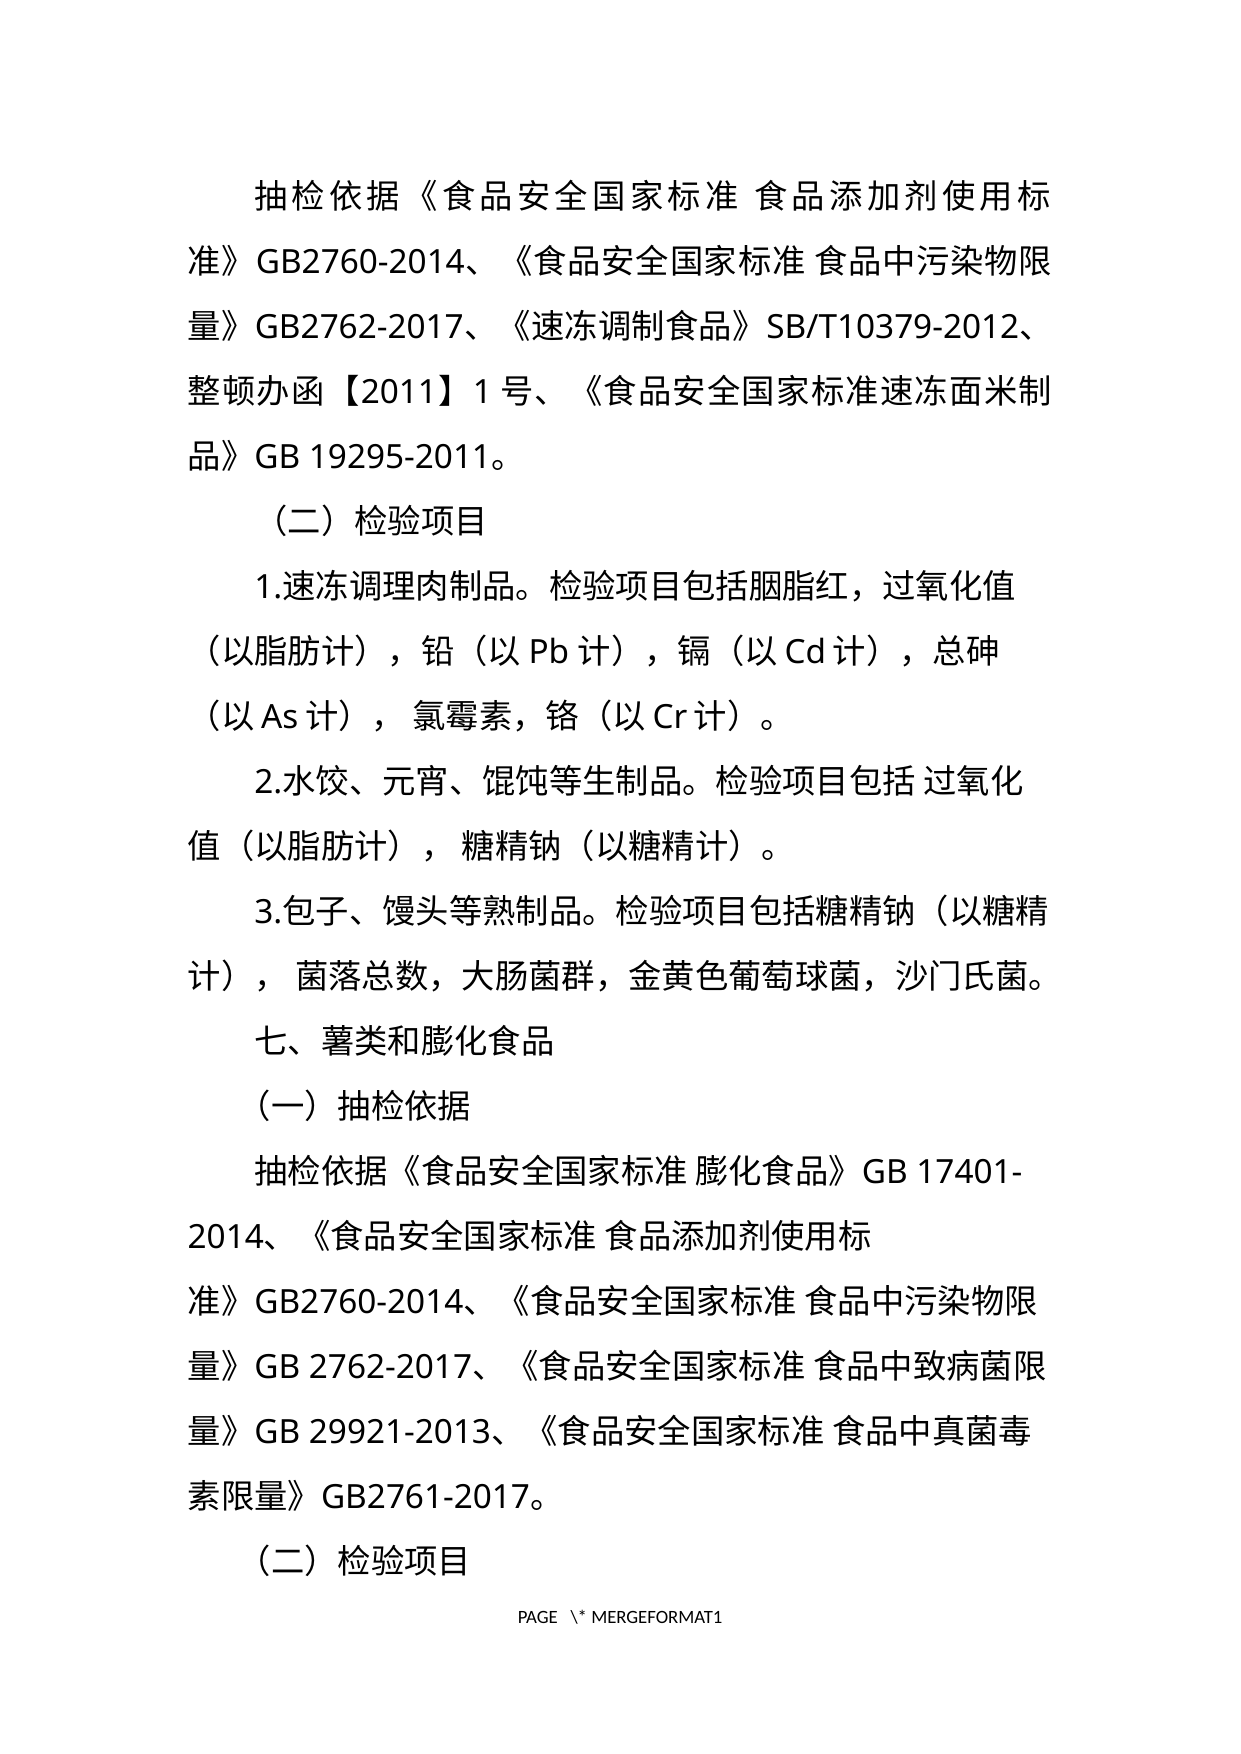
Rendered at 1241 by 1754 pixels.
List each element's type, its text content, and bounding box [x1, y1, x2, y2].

text （一）抽检依据 [187, 1072, 1053, 1137]
text （二）检验项目 [187, 487, 1053, 552]
text 抽检依据《食品安全国家标准 膨化食品》GB 17401-2014、《食品安全国家标准 食品添加剂使用标准》GB2760-2014、《食品安全国家标准 食品中污染物限量》GB 2762-2017、《食品安全国家标准 食品中致病菌限量》GB 29921-2013、《食品安全国家标准 食品中真菌毒素限量》GB2761-2017。 [187, 1137, 1053, 1527]
text 2.水饺、元宵、馄饨等生制品。检验项目包括 过氧化值（以脂肪计）， 糖精钠（以糖精计）。 [187, 747, 1053, 877]
text （二）检验项目 [187, 1527, 1053, 1592]
text 七、薯类和膨化食品 [187, 1007, 1053, 1072]
text 抽检依据《食品安全国家标准 食品添加剂使用标准》GB2760-2014、《食品安全国家标准 食品中污染物限量》GB2762-2017、《速冻调制食品》SB/T10379-2012、整顿办函【2011】1号、《食品安全国家标准速冻面米制品》GB 19295-2011。 [187, 162, 1053, 487]
text 1.速冻调理肉制品。检验项目包括胭脂红，过氧化值（以脂肪计），铅（以 Pb 计），镉（以Cd计），总砷（以As计）， 氯霉素，铬（以Cr计）。 [187, 552, 1053, 747]
text 3.包子、馒头等熟制品。检验项目包括糖精钠（以糖精计）， 菌落总数，大肠菌群，金黄色葡萄球菌，沙门氏菌。 [187, 877, 1053, 1007]
